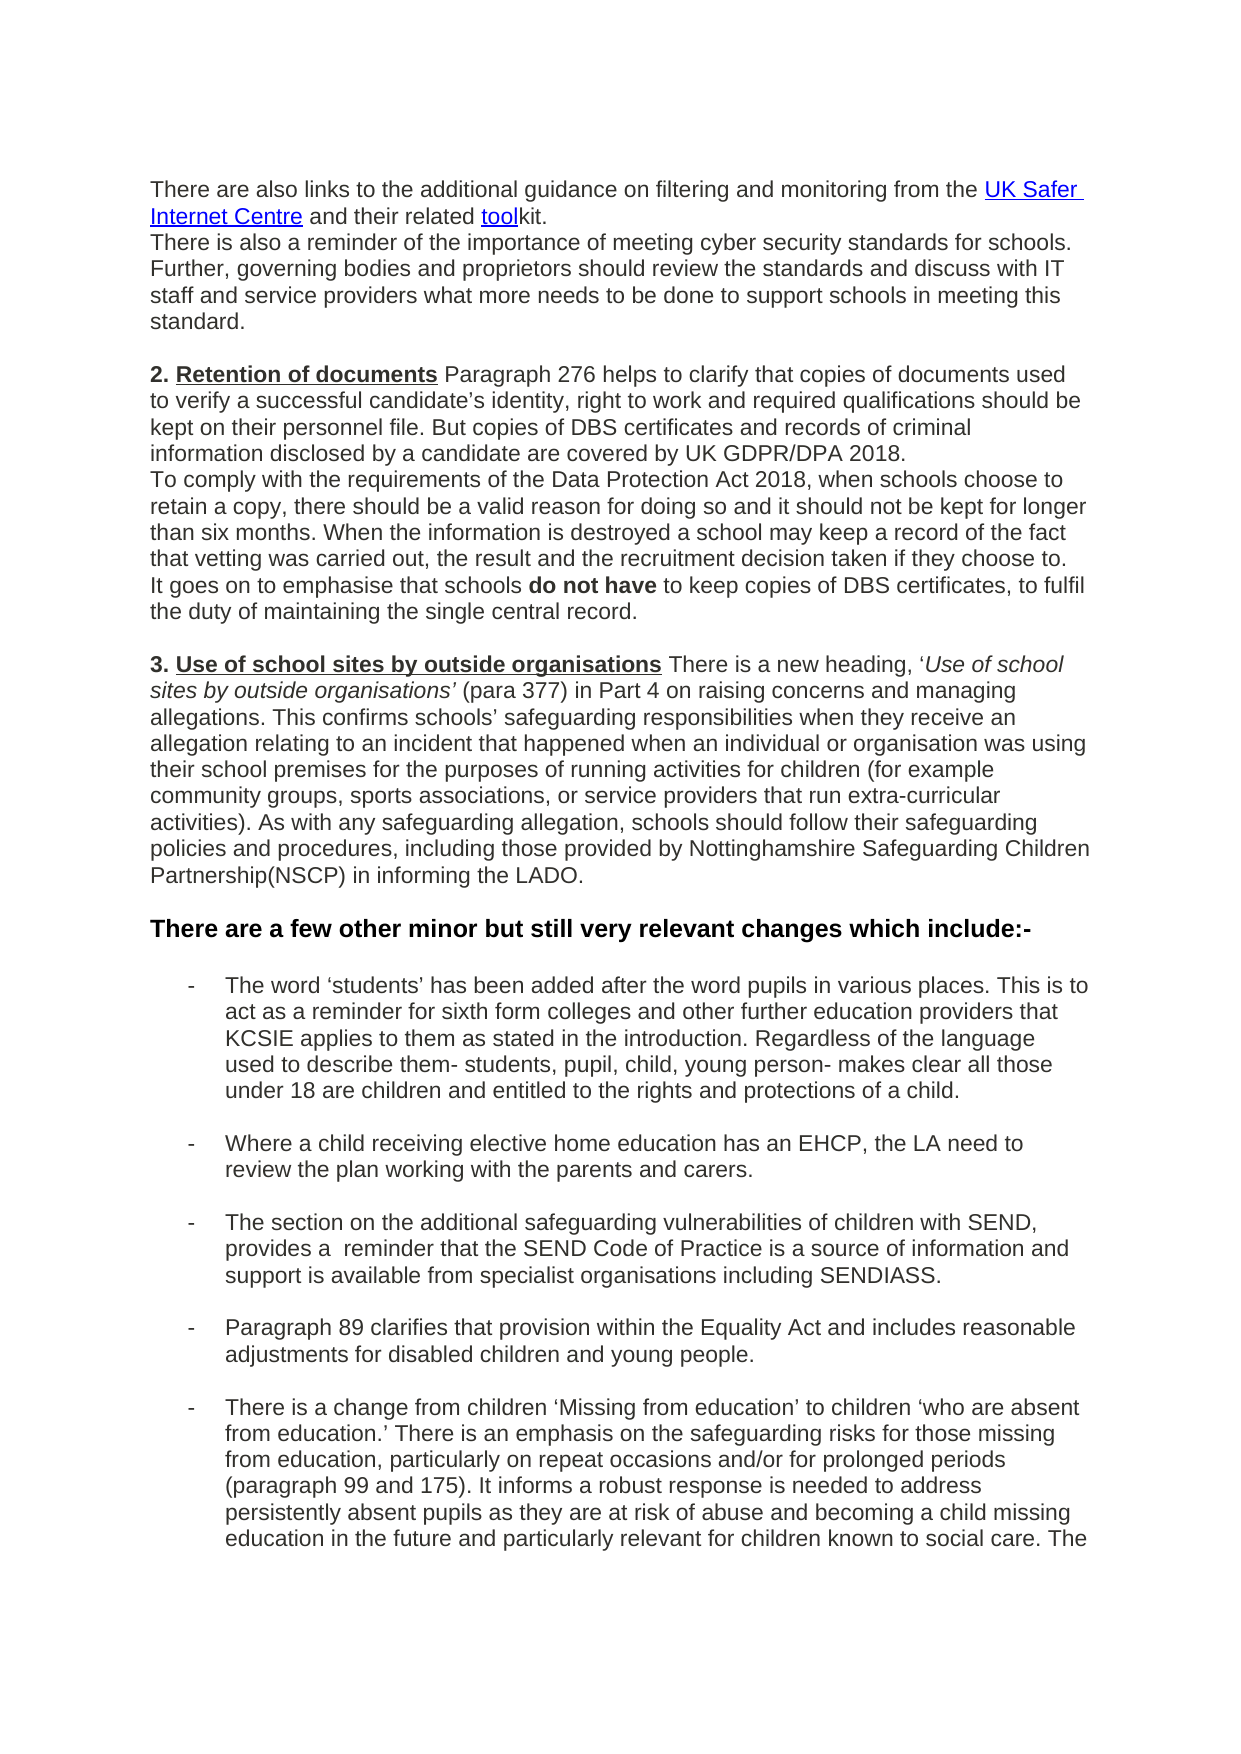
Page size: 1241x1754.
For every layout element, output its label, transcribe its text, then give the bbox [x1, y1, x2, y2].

text There is also a reminder of the importance of meeting cyber security standards for schools. [150, 229, 1090, 255]
text To comply with the requirements of the Data Protection Act 2018, when schools choose to retain a copy, there should be a valid reason for doing so and it should not be kept for longer than six months. When the information is destroyed a school may keep a record of the fact that vetting was carried out, the result and the recruitment decision taken if they choose to. It goes on to emphasise that schools do not have to keep copies of DBS certificates, to fulfil the duty of maintaining the single central record. [150, 466, 1090, 624]
list The word ‘students’ has been added after the word pupils in various places. This is to act as a reminder for sixth form colleges and other further education providers that KCSIE applies to them as stated in the introduction. Regardless of the language used to describe them- students, pupil, child, young person- makes clear all those under 18 are children and entitled to the rights and protections of a child. [187, 972, 1090, 1103]
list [187, 1393, 1090, 1552]
list Paragraph 89 clarifies that provision within the Equality Act and includes reasonable adjustments for disabled children and young people. [187, 1314, 1090, 1367]
text Further, governing bodies and proprietors should review the standards and discuss with IT staff and service providers what more needs to be done to support schools in meeting this standard. [150, 255, 1090, 334]
list The section on the additional safeguarding vulnerabilities of children with SEND, provides a reminder that the SEND Code of Practice is a source of information and support is available from specialist organisations including SENDIASS. [187, 1209, 1090, 1288]
text There are a few other minor but still very relevant changes which include:- [150, 914, 1090, 943]
text 2. Retention of documents Paragraph 276 helps to clarify that copies of documents used to verify a successful candidate’s identity, right to work and required qualifications should be kept on their personnel file. But copies of DBS certificates and records of criminal information disclosed by a candidate are covered by UK GDPR/DPA 2018. [150, 361, 1090, 466]
text There are also links to the additional guidance on filtering and monitoring from the UK Safer Internet Centre and their related toolkit. [150, 176, 1090, 229]
list Where a child receiving elective home education has an EHCP, the LA need to review the plan working with the parents and carers. [187, 1130, 1090, 1183]
text 3. Use of school sites by outside organisations There is a new heading, ‘Use of school sites by outside organisations’ (para 377) in Part 4 on raising concerns and managing allegations. This confirms schools’ safeguarding responsibilities when they receive an allegation relating to an incident that happened when an individual or organisation was using their school premises for the purposes of running activities for children (for example community groups, sports associations, or service providers that run extra-curricular activities). As with any safeguarding allegation, schools should follow their safeguarding policies and procedures, including those provided by Nottinghamshire Safeguarding Children Partnership(NSCP) in informing the LADO. [150, 651, 1090, 888]
